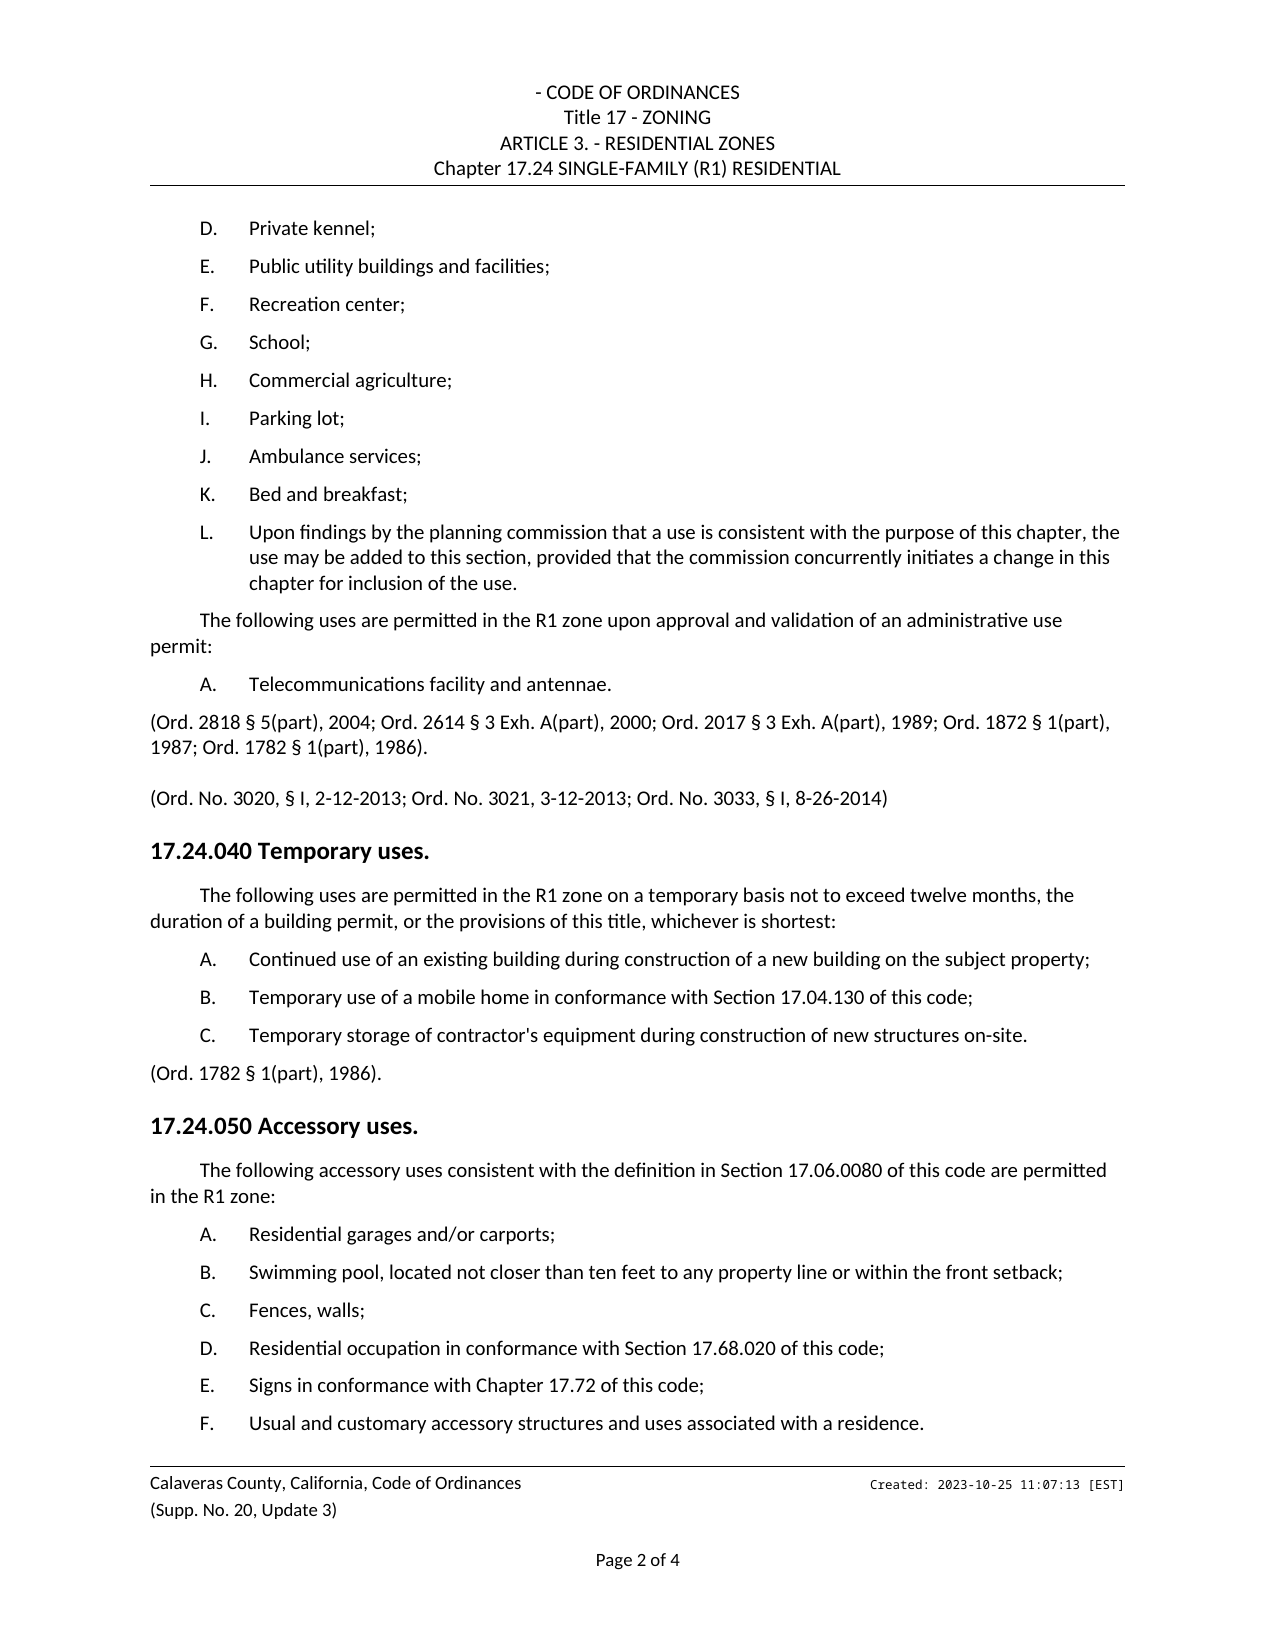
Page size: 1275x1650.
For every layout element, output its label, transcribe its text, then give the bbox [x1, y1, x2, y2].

text (Ord. No. 3020, § I, 2-12-2013; Ord. No. 3021, 3-12-2013; Ord. No. 3033, § I, 8-26-2014) [150, 785, 1125, 810]
list B. Swimming pool, located not closer than ten feet to any property line or within the front setback; [199, 1259, 1125, 1284]
list D. Residential occupation in conformance with Section 17.68.020 of this code; [199, 1335, 1125, 1360]
list J. Ambulance services; [199, 443, 1125, 468]
list E. Signs in conformance with Chapter 17.72 of this code; [199, 1373, 1125, 1398]
list A. Residential garages and/or carports; [199, 1221, 1125, 1246]
list L. Upon findings by the planning commission that a use is consistent with the purpose of this chapter, the use may be added to this section, provided that the commission concurrently initiates a change in this chapter for inclusion of the use. [199, 519, 1125, 595]
list A. Telecommunications facility and antennae. [199, 671, 1125, 696]
text (Ord. 2818 § 5(part), 2004; Ord. 2614 § 3 Exh. A(part), 2000; Ord. 2017 § 3 Exh. A(part), 1989; Ord. 1872 § 1(part), 1987; Ord. 1782 § 1(part), 1986). [150, 709, 1125, 760]
list C. Temporary storage of contractor's equipment during construction of new structures on-site. [199, 1022, 1125, 1047]
text The following uses are permitted in the R1 zone upon approval and validation of an administrative use permit: [150, 608, 1125, 658]
list H. Commercial agriculture; [199, 367, 1125, 393]
list B. Temporary use of a mobile home in conformance with Section 17.04.130 of this code; [199, 984, 1125, 1009]
list C. Fences, walls; [199, 1297, 1125, 1322]
text 17.24.050 Accessory uses. [150, 1110, 1125, 1141]
list E. Public utility buildings and facilities; [199, 253, 1125, 279]
text (Ord. 1782 § 1(part), 1986). [150, 1060, 1125, 1085]
list K. Bed and breakfast; [199, 481, 1125, 506]
list D. Private kennel; [199, 216, 1125, 241]
text 17.24.040 Temporary uses. [150, 835, 1125, 866]
text The following uses are permitted in the R1 zone on a temporary basis not to exceed twelve months, the duration of a building permit, or the provisions of this title, whichever is shortest: [150, 883, 1125, 933]
list F. Usual and customary accessory structures and uses associated with a residence. [199, 1411, 1125, 1436]
list F. Recreation center; [199, 291, 1125, 317]
list G. School; [199, 329, 1125, 355]
list A. Continued use of an existing building during construction of a new building on the subject property; [199, 946, 1125, 971]
text The following accessory uses consistent with the definition in Section 17.06.0080 of this code are permitted in the R1 zone: [150, 1158, 1125, 1208]
list I. Parking lot; [199, 405, 1125, 431]
